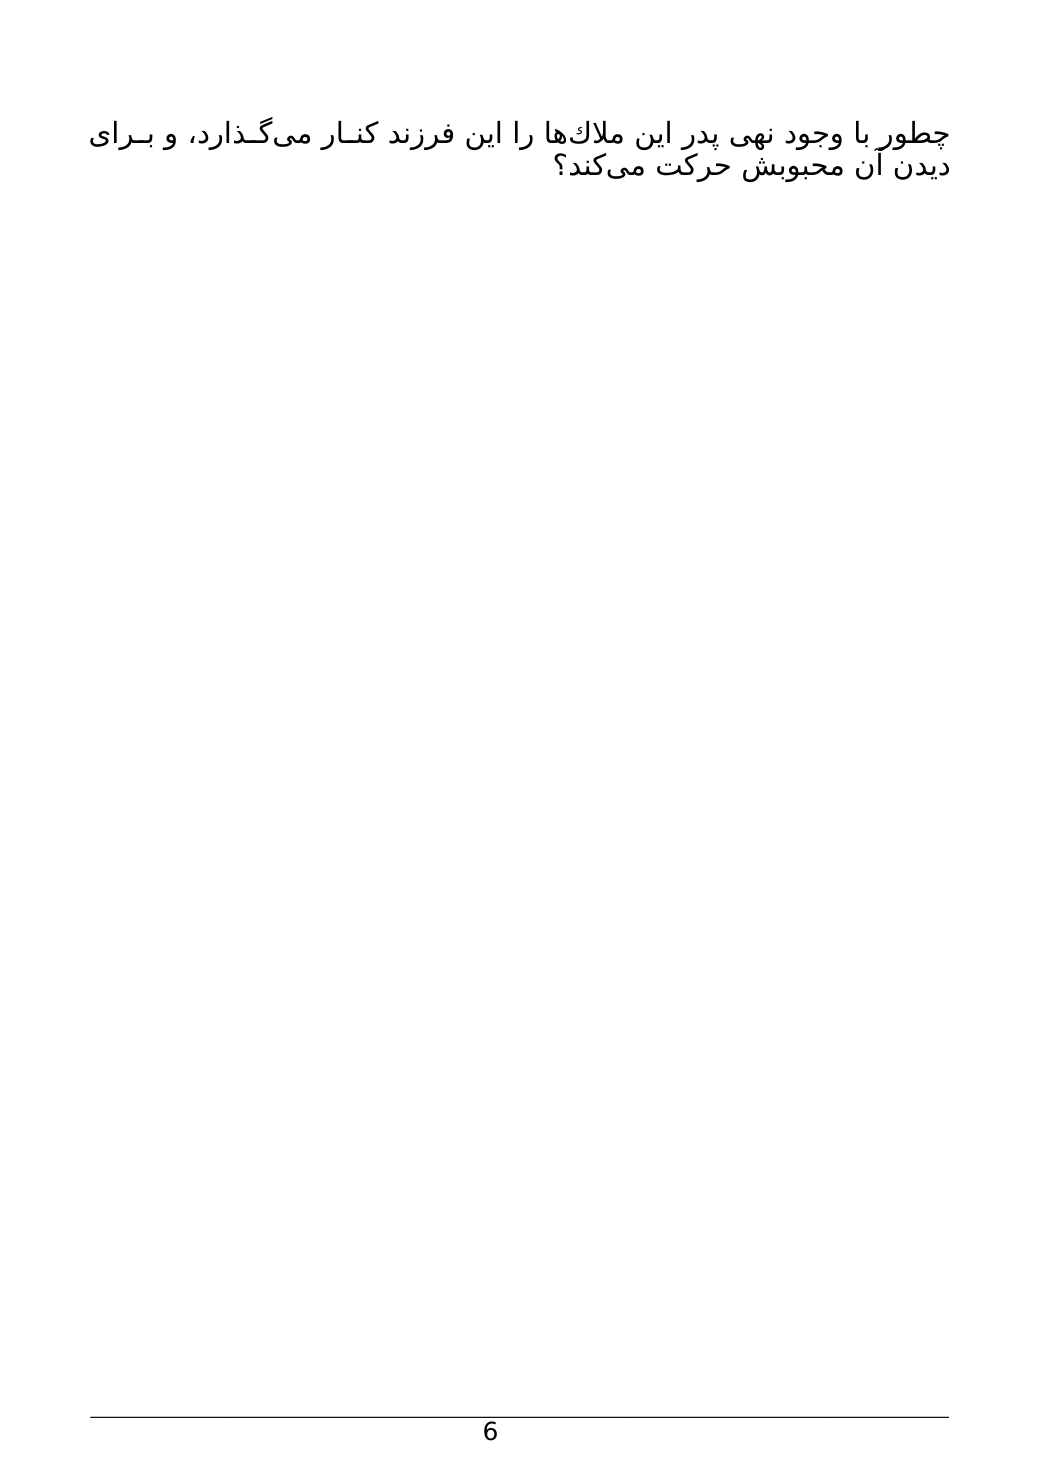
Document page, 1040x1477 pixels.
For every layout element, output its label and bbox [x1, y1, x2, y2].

text [89, 118, 951, 183]
